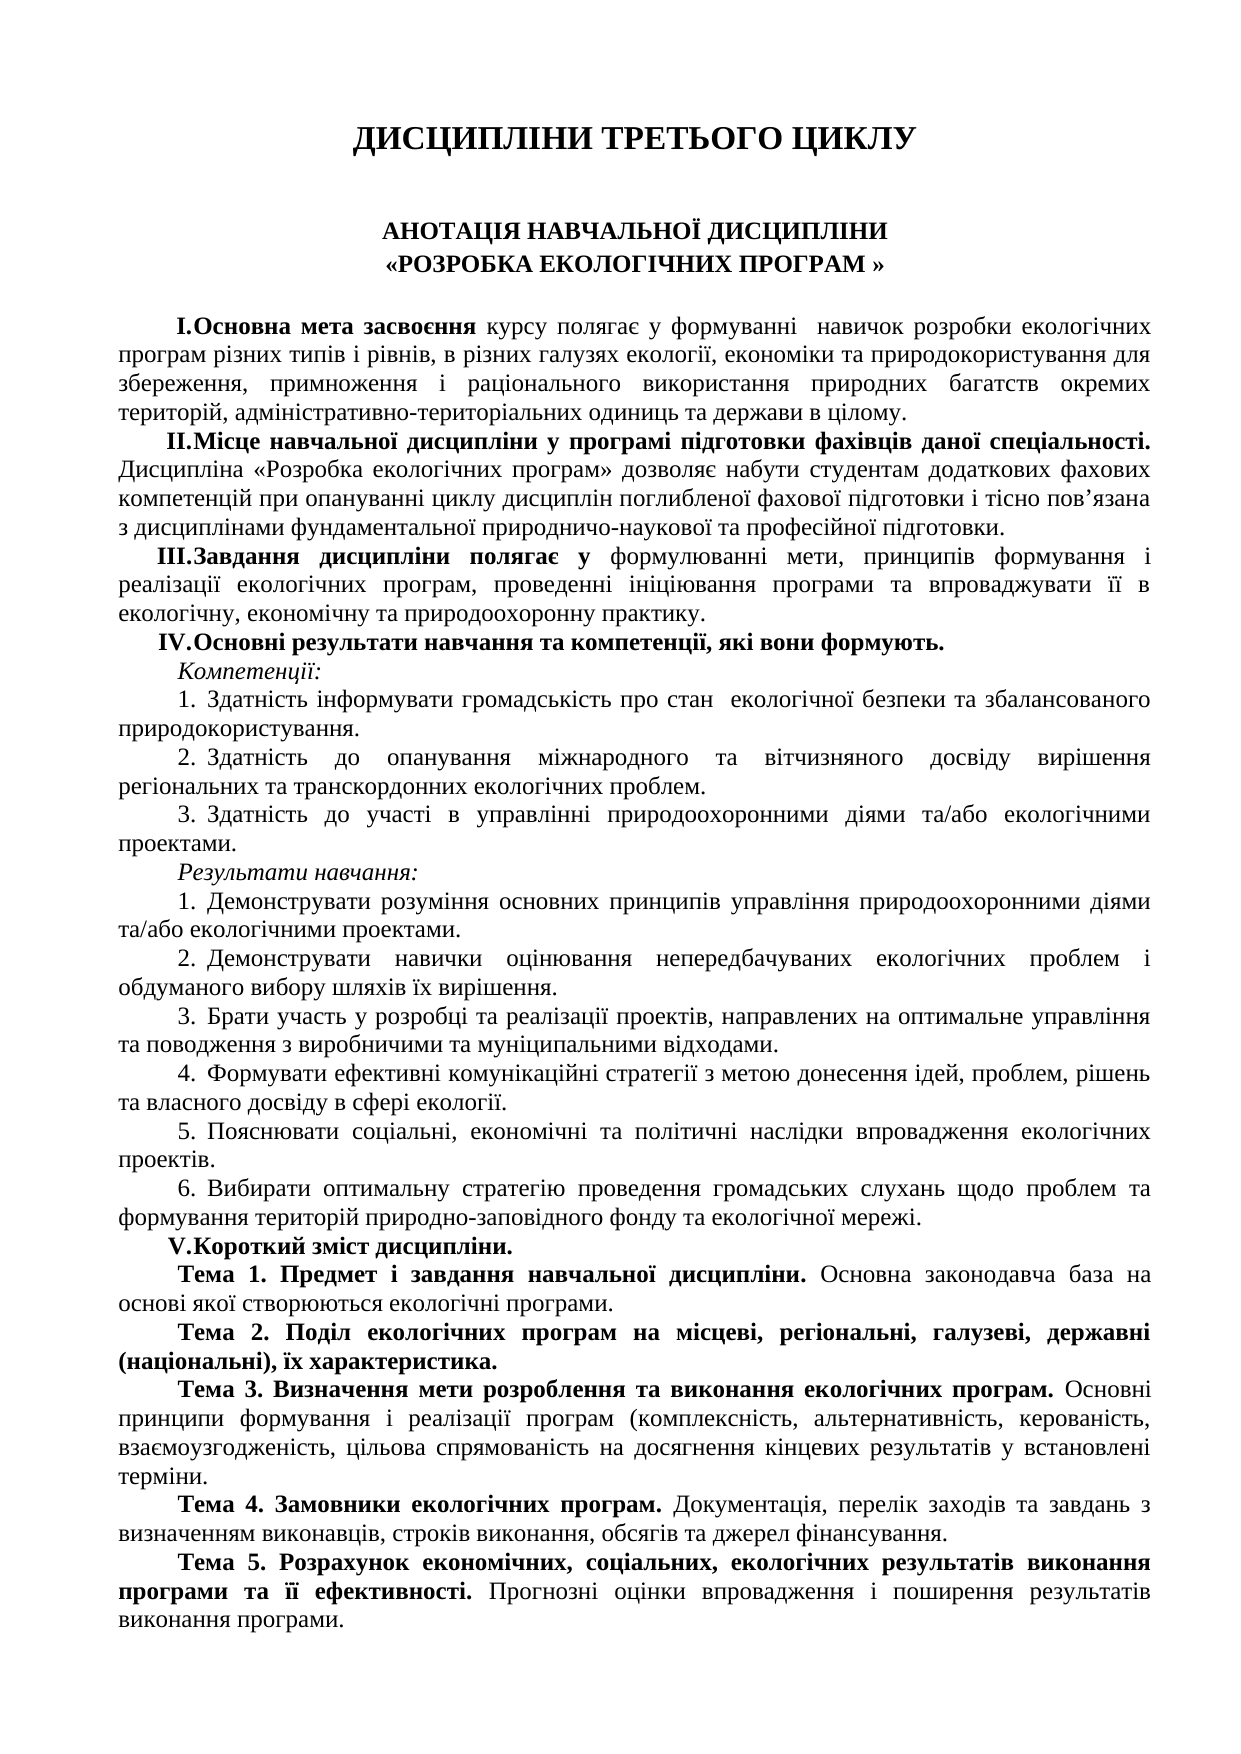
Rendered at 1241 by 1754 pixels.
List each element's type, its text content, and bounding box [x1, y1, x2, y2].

text ДИСЦИПЛІНИ ТРЕТЬОГО ЦИКЛУ [118, 118, 1152, 156]
text Компетенції: [118, 656, 1152, 684]
text Результати навчання: [118, 857, 1152, 886]
list Здатність інформувати громадськість про стан екологічної безпеки та збалансованого природокористування. [118, 684, 1152, 742]
list Демонструвати розуміння основних принципів управління природоохоронними діями та/або екологічними проектами. [118, 886, 1152, 943]
list Основна мета засвоєння курсу полягає у формуванні навичок розробки екологічних програм різних типів і рівнів, в різних галузях екології, економіки та природокористування для збереження, примноження і раціонального використання природних багатств окремих територій, адміністративно-територіальних одиниць та держави в цілому. [118, 311, 1152, 426]
list Пояснювати соціальні, економічні та політичні наслідки впровадження екологічних проектів. [118, 1116, 1152, 1173]
text Тема 4. Замовники екологічних програм. Документація, перелік заходів та завдань з визначенням виконавців, строків виконання, обсягів та джерел фінансування. [118, 1489, 1152, 1547]
text Тема 3. Визначення мети розроблення та виконання екологічних програм. Основні принципи формування і реалізації програм (комплексність, альтернативність, керованість, взаємоузгодженість, цільова спрямованість на досягнення кінцевих результатів у встановлені терміни. [118, 1374, 1152, 1489]
list Здатність до участі в управлінні природоохоронними діями та/або екологічними проектами. [118, 799, 1152, 857]
text Тема 5. Розрахунок економічних, соціальних, екологічних результатів виконання програми та її ефективності. Прогнозні оцінки впровадження і поширення результатів виконання програми. [118, 1547, 1152, 1633]
list Вибирати оптимальну стратегію проведення громадських слухань щодо проблем та формування територій природно-заповідного фонду та екологічної мережі. [118, 1173, 1152, 1231]
list Брати участь у розробці та реалізації проектів, направлених на оптимальне управління та поводження з виробничими та муніципальними відходами. [118, 1001, 1152, 1058]
text АНОТАЦІЯ НАВЧАЛЬНОЇ ДИСЦИПЛІНИ [118, 216, 1152, 245]
text Тема 1. Предмет і завдання навчальної дисципліни. Основна законодавча база на основі якої створюються екологічні програми. [118, 1259, 1152, 1317]
list Завдання дисципліни полягає у формулюванні мети, принципів формування і реалізації екологічних програм, проведенні ініціювання програми та впроваджувати її в екологічну, економічну та природоохоронну практику. [118, 541, 1152, 627]
list Основні результати навчання та компетенції, які вони формують. [118, 627, 1152, 656]
text «РОЗРОБКА ЕКОЛОГІЧНИХ ПРОГРАМ » [118, 249, 1152, 278]
list Формувати ефективні комунікаційні стратегії з метою донесення ідей, проблем, рішень та власного досвіду в сфері екології. [118, 1058, 1152, 1116]
text Тема 2. Поділ екологічних програм на місцеві, регіональні, галузеві, державні (національні), їх характеристика. [118, 1317, 1152, 1374]
list Демонструвати навички оцінювання непередбачуваних екологічних проблем і обдуманого вибору шляхів їх вирішення. [118, 943, 1152, 1001]
list Місце навчальної дисципліни у програмі підготовки фахівців даної спеціальності. Дисципліна «Розробка екологічних програм» дозволяє набути студентам додаткових фахових компетенцій при опануванні циклу дисциплін поглибленої фахової підготовки і тісно пов’язана з дисциплінами фундаментальної природничо-наукової та професійної підготовки. [118, 426, 1152, 541]
list Короткий зміст дисципліни. [118, 1231, 1152, 1259]
list Здатність до опанування міжнародного та вітчизняного досвіду вирішення регіональних та транскордонних екологічних проблем. [118, 742, 1152, 799]
